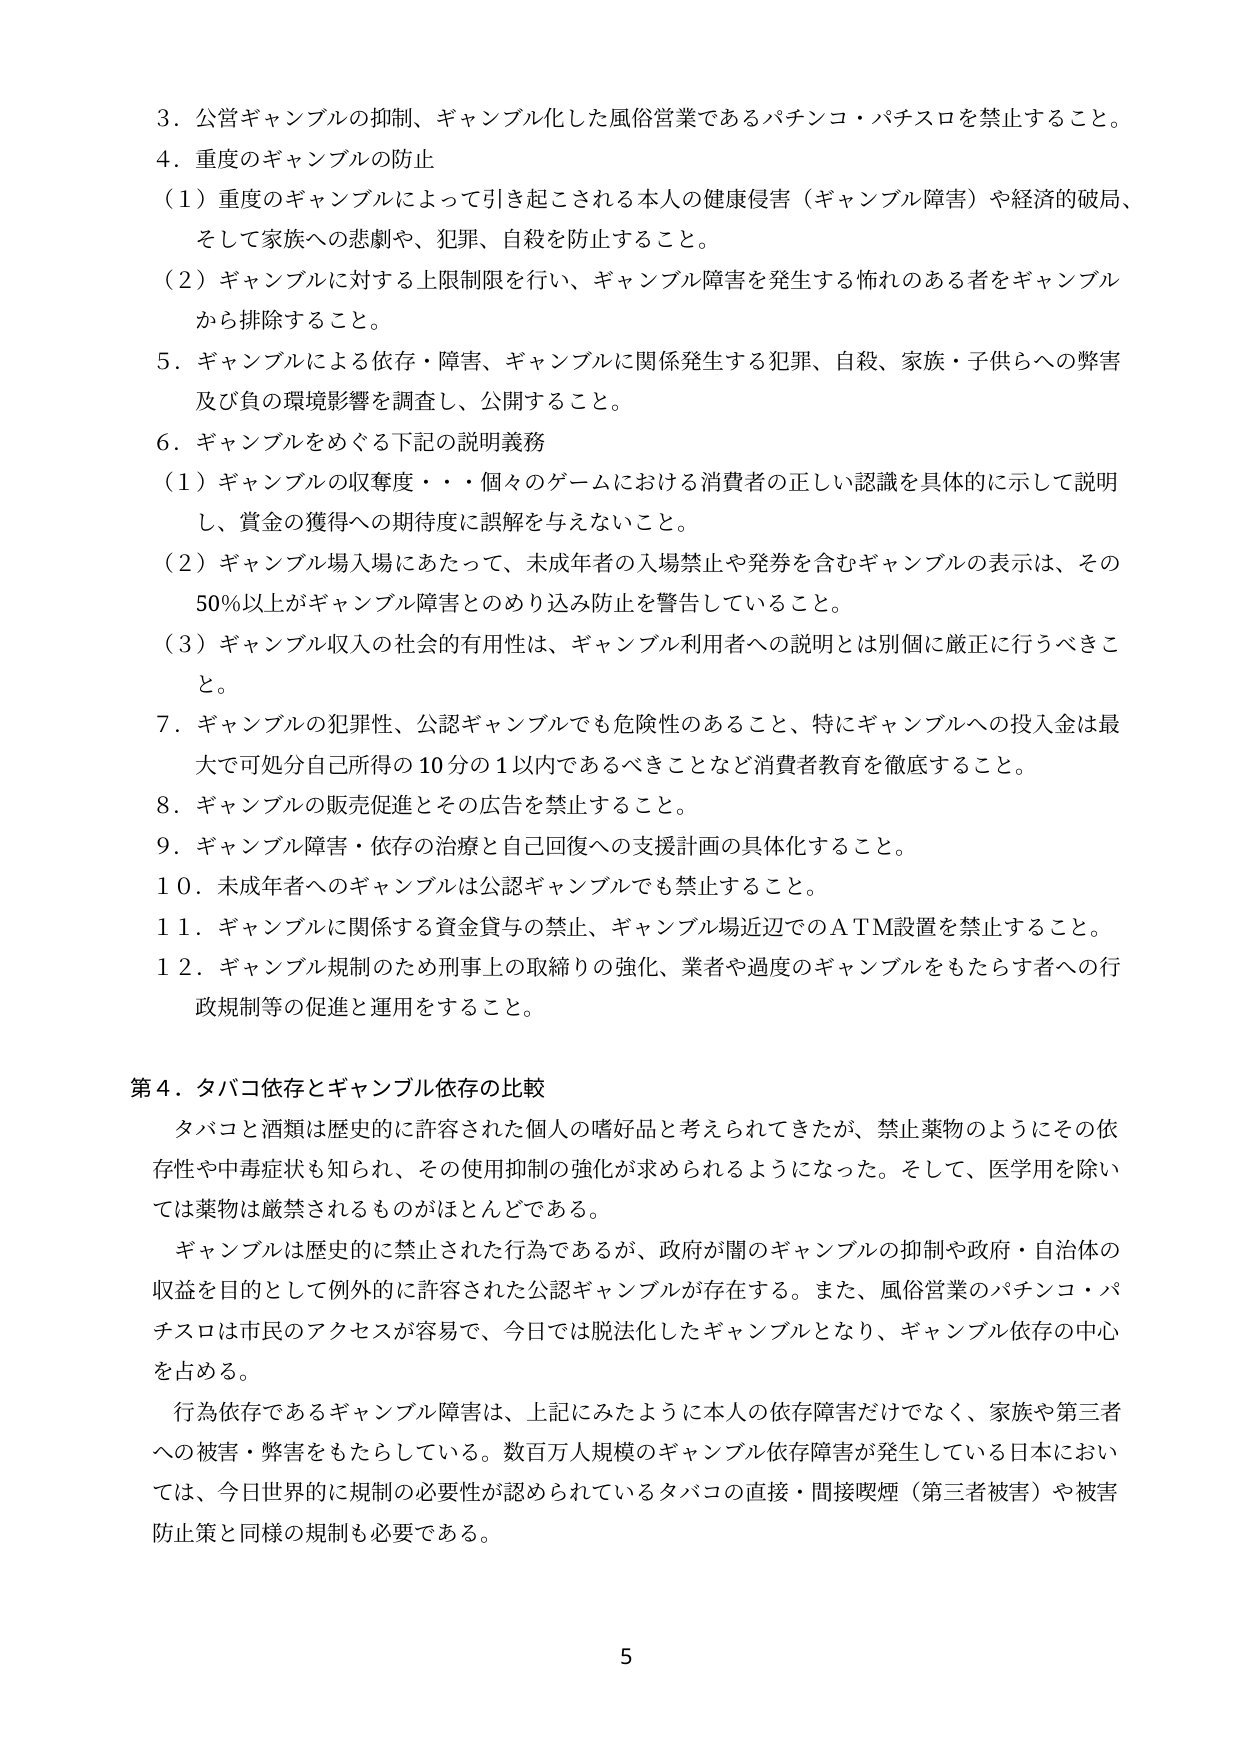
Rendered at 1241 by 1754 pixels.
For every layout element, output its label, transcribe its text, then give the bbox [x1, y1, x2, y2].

text ６．ギャンブルをめぐる下記の説明義務 [152, 420, 1122, 461]
text ４．重度のギャンブルの防止 [152, 137, 1122, 178]
text （３）ギャンブル収入の社会的有用性は、ギャンブル利用者への説明とは別個に厳正に行うべきこと。 [152, 622, 1122, 703]
text ３．公営ギャンブルの抑制、ギャンブル化した風俗営業であるパチンコ・パチスロを禁止すること。 [152, 97, 1122, 137]
text 第４．タバコ依存とギャンブル依存の比較 [130, 1067, 1122, 1107]
text ９．ギャンブル障害・依存の治療と自己回復への支援計画の具体化すること。 [152, 824, 1122, 865]
text ８．ギャンブルの販売促進とその広告を禁止すること。 [152, 784, 1122, 824]
text （２）ギャンブル場入場にあたって、未成年者の入場禁止や発券を含むギャンブルの表示は、その50％以上がギャンブル障害とのめり込み防止を警告していること。 [152, 542, 1122, 622]
text （２）ギャンブルに対する上限制限を行い、ギャンブル障害を発生する怖れのある者をギャンブルから排除すること。 [152, 259, 1122, 339]
text ７．ギャンブルの犯罪性、公認ギャンブルでも危険性のあること、特にギャンブルへの投入金は最大で可処分自己所得の10分の1以内であるべきことなど消費者教育を徹底すること。 [152, 703, 1122, 784]
text １２．ギャンブル規制のため刑事上の取締りの強化、業者や過度のギャンブルをもたらす者への行政規制等の促進と運用をすること。 [152, 946, 1122, 1027]
text １０．未成年者へのギャンブルは公認ギャンブルでも禁止すること。 [152, 865, 1122, 905]
text 行為依存であるギャンブル障害は、上記にみたように本人の依存障害だけでなく、家族や第三者への被害・弊害をもたらしている。数百万人規模のギャンブル依存障害が発生している日本においては、今日世界的に規制の必要性が認められているタバコの直接・間接喫煙（第三者被害）や被害防止策と同様の規制も必要である。 [152, 1390, 1122, 1552]
text （１）ギャンブルの収奪度・・・個々のゲームにおける消費者の正しい認識を具体的に示して説明し、賞金の獲得への期待度に誤解を与えないこと。 [152, 461, 1122, 542]
text ５．ギャンブルによる依存・障害、ギャンブルに関係発生する犯罪、自殺、家族・子供らへの弊害及び負の環境影響を調査し、公開すること。 [152, 339, 1122, 420]
text （１）重度のギャンブルによって引き起こされる本人の健康侵害（ギャンブル障害）や経済的破局、そして家族への悲劇や、犯罪、自殺を防止すること。 [152, 178, 1122, 259]
text １１．ギャンブルに関係する資金貸与の禁止、ギャンブル場近辺でのＡＴＭ設置を禁止すること。 [152, 905, 1122, 946]
text タバコと酒類は歴史的に許容された個人の嗜好品と考えられてきたが、禁止薬物のようにその依存性や中毒症状も知られ、その使用抑制の強化が求められるようになった。そして、医学用を除いては薬物は厳禁されるものがほとんどである。 [152, 1107, 1122, 1229]
text ギャンブルは歴史的に禁止された行為であるが、政府が闇のギャンブルの抑制や政府・自治体の収益を目的として例外的に許容された公認ギャンブルが存在する。また、風俗営業のパチンコ・パチスロは市民のアクセスが容易で、今日では脱法化したギャンブルとなり、ギャンブル依存の中心を占める。 [152, 1229, 1122, 1390]
